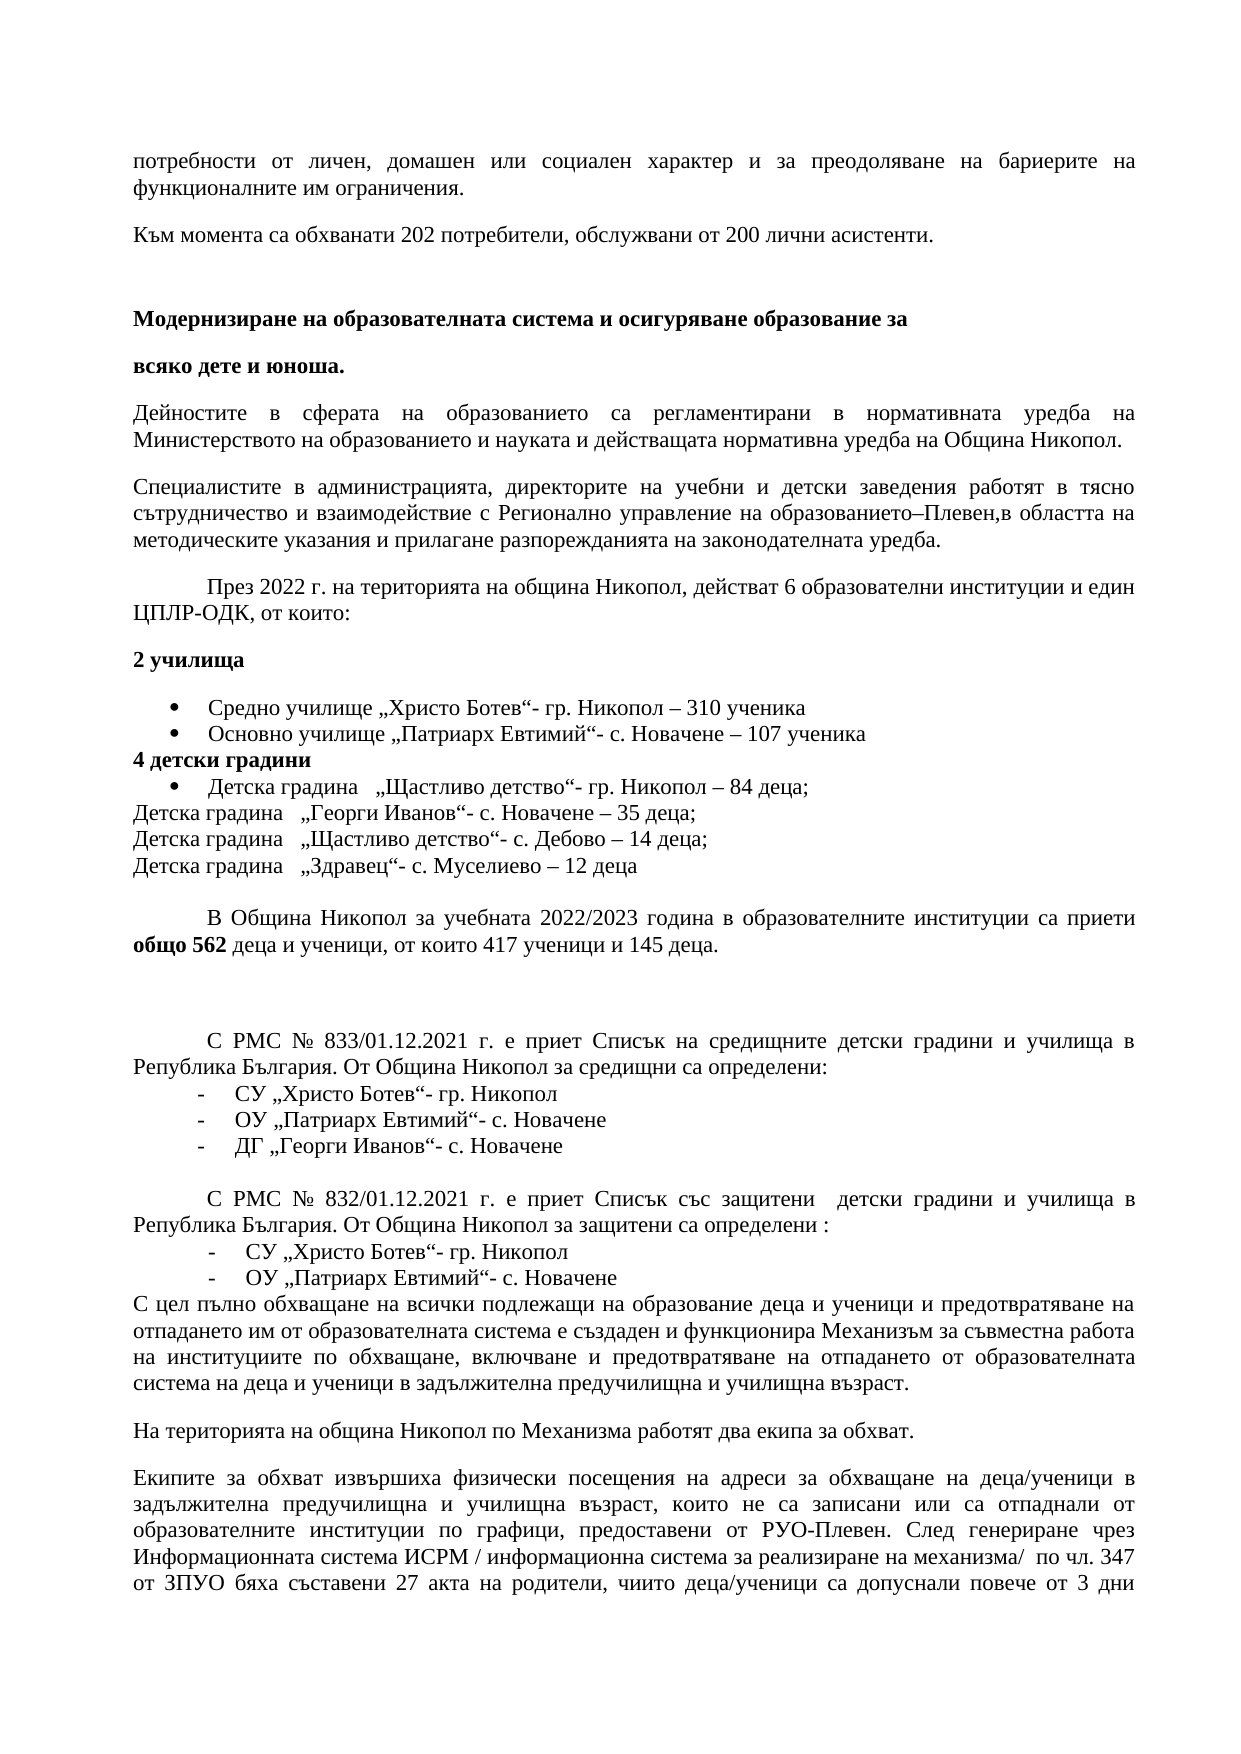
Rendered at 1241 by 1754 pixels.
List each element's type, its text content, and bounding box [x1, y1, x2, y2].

text С цел пълно обхващане на всички подлежащи на образование деца и ученици и предотвратяване на отпадането им от образователната система е създаден и функционира Механизъм за съвместна работа на институциите по обхващане, включване и предотвратяване на отпадането от образователната система на деца и ученици в задължителна предучилищна и училищна възраст. [133, 1290, 1137, 1396]
text На територията на община Никопол по Механизма работят два екипа за обхват. [133, 1417, 1137, 1443]
text С РМС № 833/01.12.2021 г. е приет Списък на средищните детски градини и училища в Република България. От Община Никопол за средищни са определени: [133, 1027, 1137, 1079]
text През 2022 г. на територията на община Никопол, действат 6 образователни институции и един ЦПЛР-ОДК, от които: [133, 573, 1137, 626]
text Специалистите в администрацията, директорите на учебни и детски заведения работят в тясно сътрудничество и взаимодействие с Регионално управление на образованието–Плевен,в областта на методическите указания и прилагане разпорежданията на законодателната уредба. [133, 473, 1137, 552]
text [133, 1464, 1137, 1596]
list СУ „Христо Ботев“- гр. Никопол [208, 1238, 1137, 1264]
list Средно училище „Христо Ботев“- гр. Никопол – 310 ученика [170, 694, 1137, 720]
list Детска градина „Щастливо детство“- гр. Никопол – 84 деца; [170, 773, 1137, 799]
text Детска градина „Щастливо детство“- с. Дебово – 14 деца; [133, 825, 1137, 852]
list Основно училище „Патриарх Евтимий“- с. Новачене – 107 ученика [170, 720, 1137, 746]
text Дейностите в сферата на образованието са регламентирани в нормативната уредба на Министерството на образованието и науката и действащата нормативна уредба на Община Никопол. [133, 399, 1137, 452]
text Детска градина „Здравец“- с. Муселиево – 12 деца [133, 852, 1137, 878]
list СУ „Христо Ботев“- гр. Никопол [197, 1079, 1137, 1106]
text Към момента са обхванати 202 потребители, обслужвани от 200 лични асистенти. [133, 221, 1137, 247]
list ОУ „Патриарх Евтимий“- с. Новачене [197, 1106, 1137, 1132]
text Модернизиране на образователната система и осигуряване образование за [133, 305, 1137, 331]
text 4 детски градини [133, 746, 1137, 773]
text В Община Никопол за учебната 2022/2023 година в образователните институции са приети общо 562 деца и ученици, от които 417 ученици и 145 деца. [133, 904, 1137, 957]
text 2 училища [133, 646, 1137, 673]
text всяко дете и юноша. [133, 352, 1137, 379]
list ОУ „Патриарх Евтимий“- с. Новачене [208, 1264, 1137, 1290]
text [133, 148, 1137, 200]
text Детска градина „Георги Иванов“- с. Новачене – 35 деца; [133, 799, 1137, 825]
list ДГ „Георги Иванов“- с. Новачене [197, 1132, 1137, 1159]
text С РМС № 832/01.12.2021 г. е приет Списък със защитени детски градини и училища в Република България. От Община Никопол за защитени са определени : [133, 1185, 1137, 1238]
